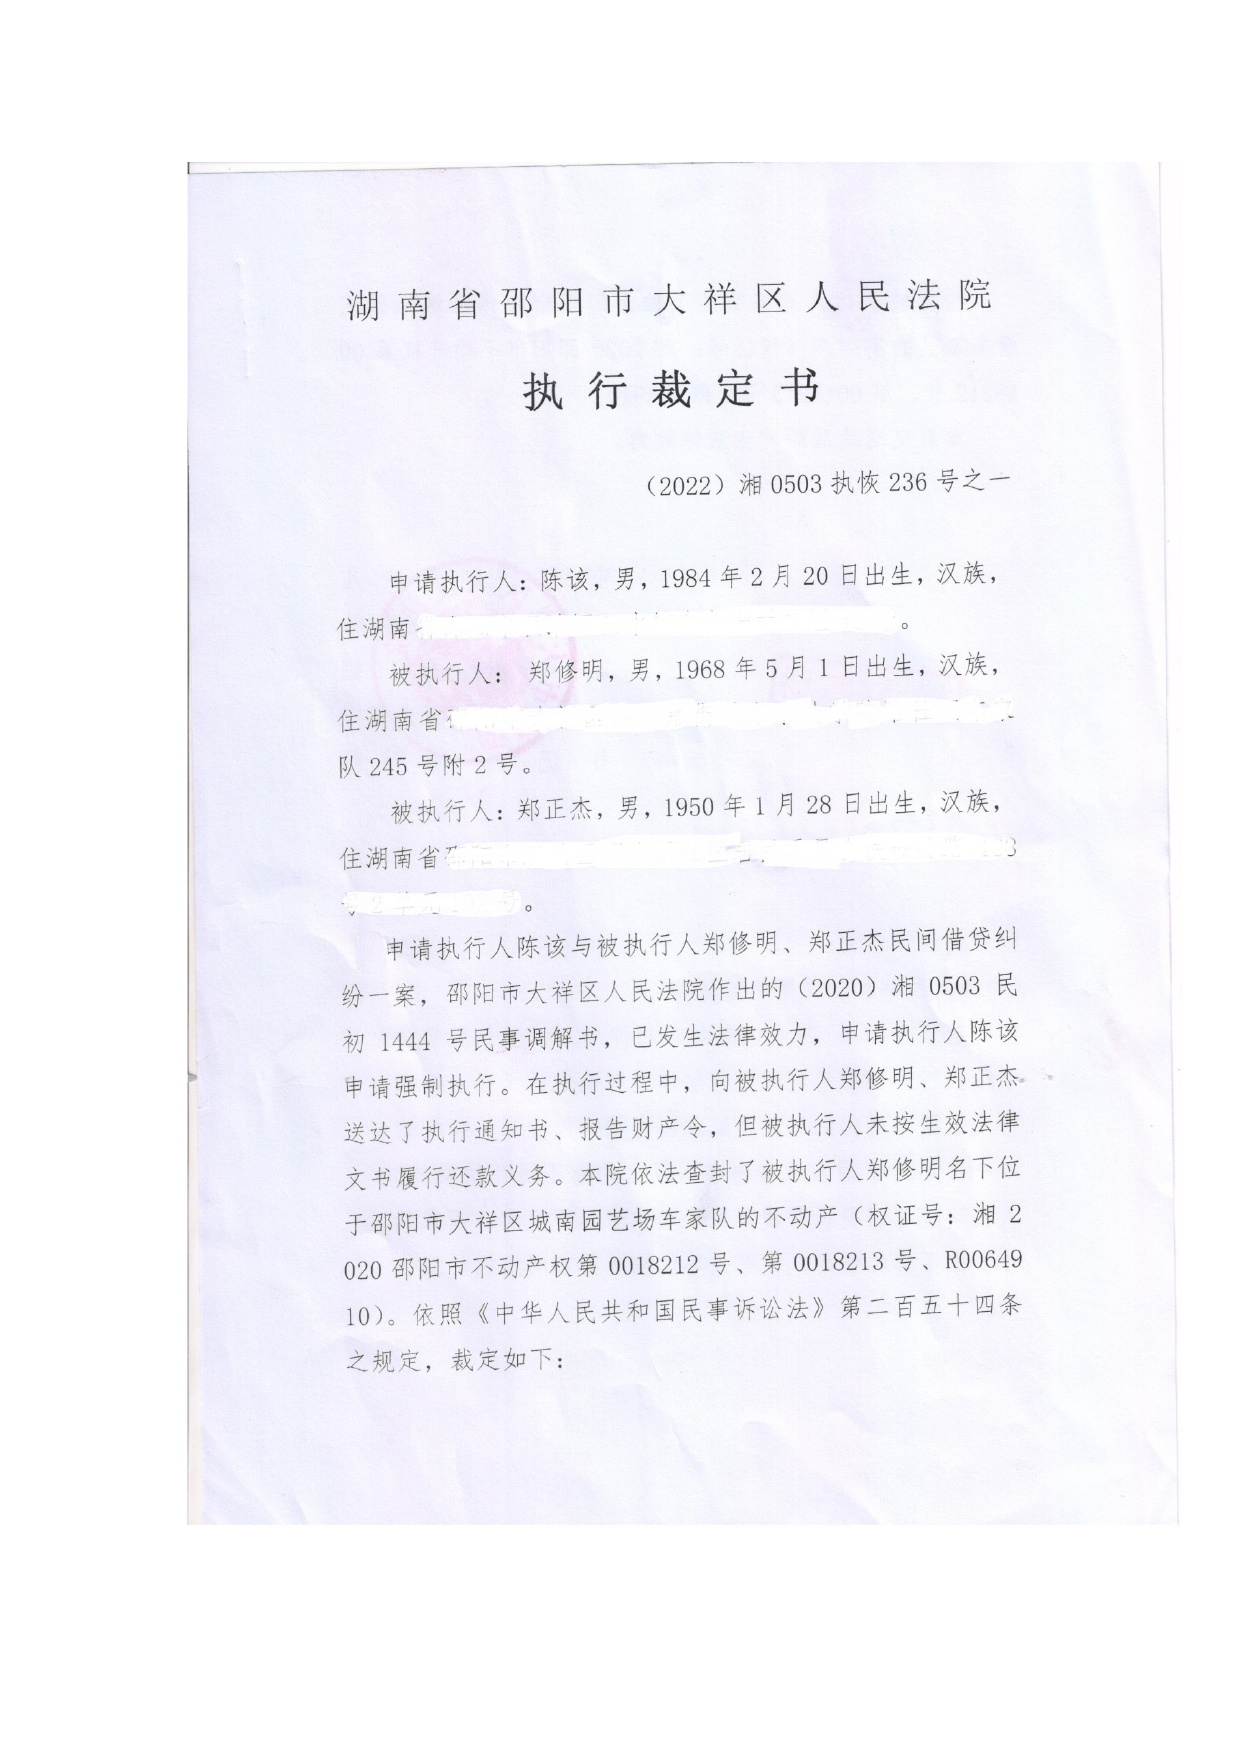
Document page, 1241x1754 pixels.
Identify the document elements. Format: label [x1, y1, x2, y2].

picture [187, 162, 1182, 1541]
